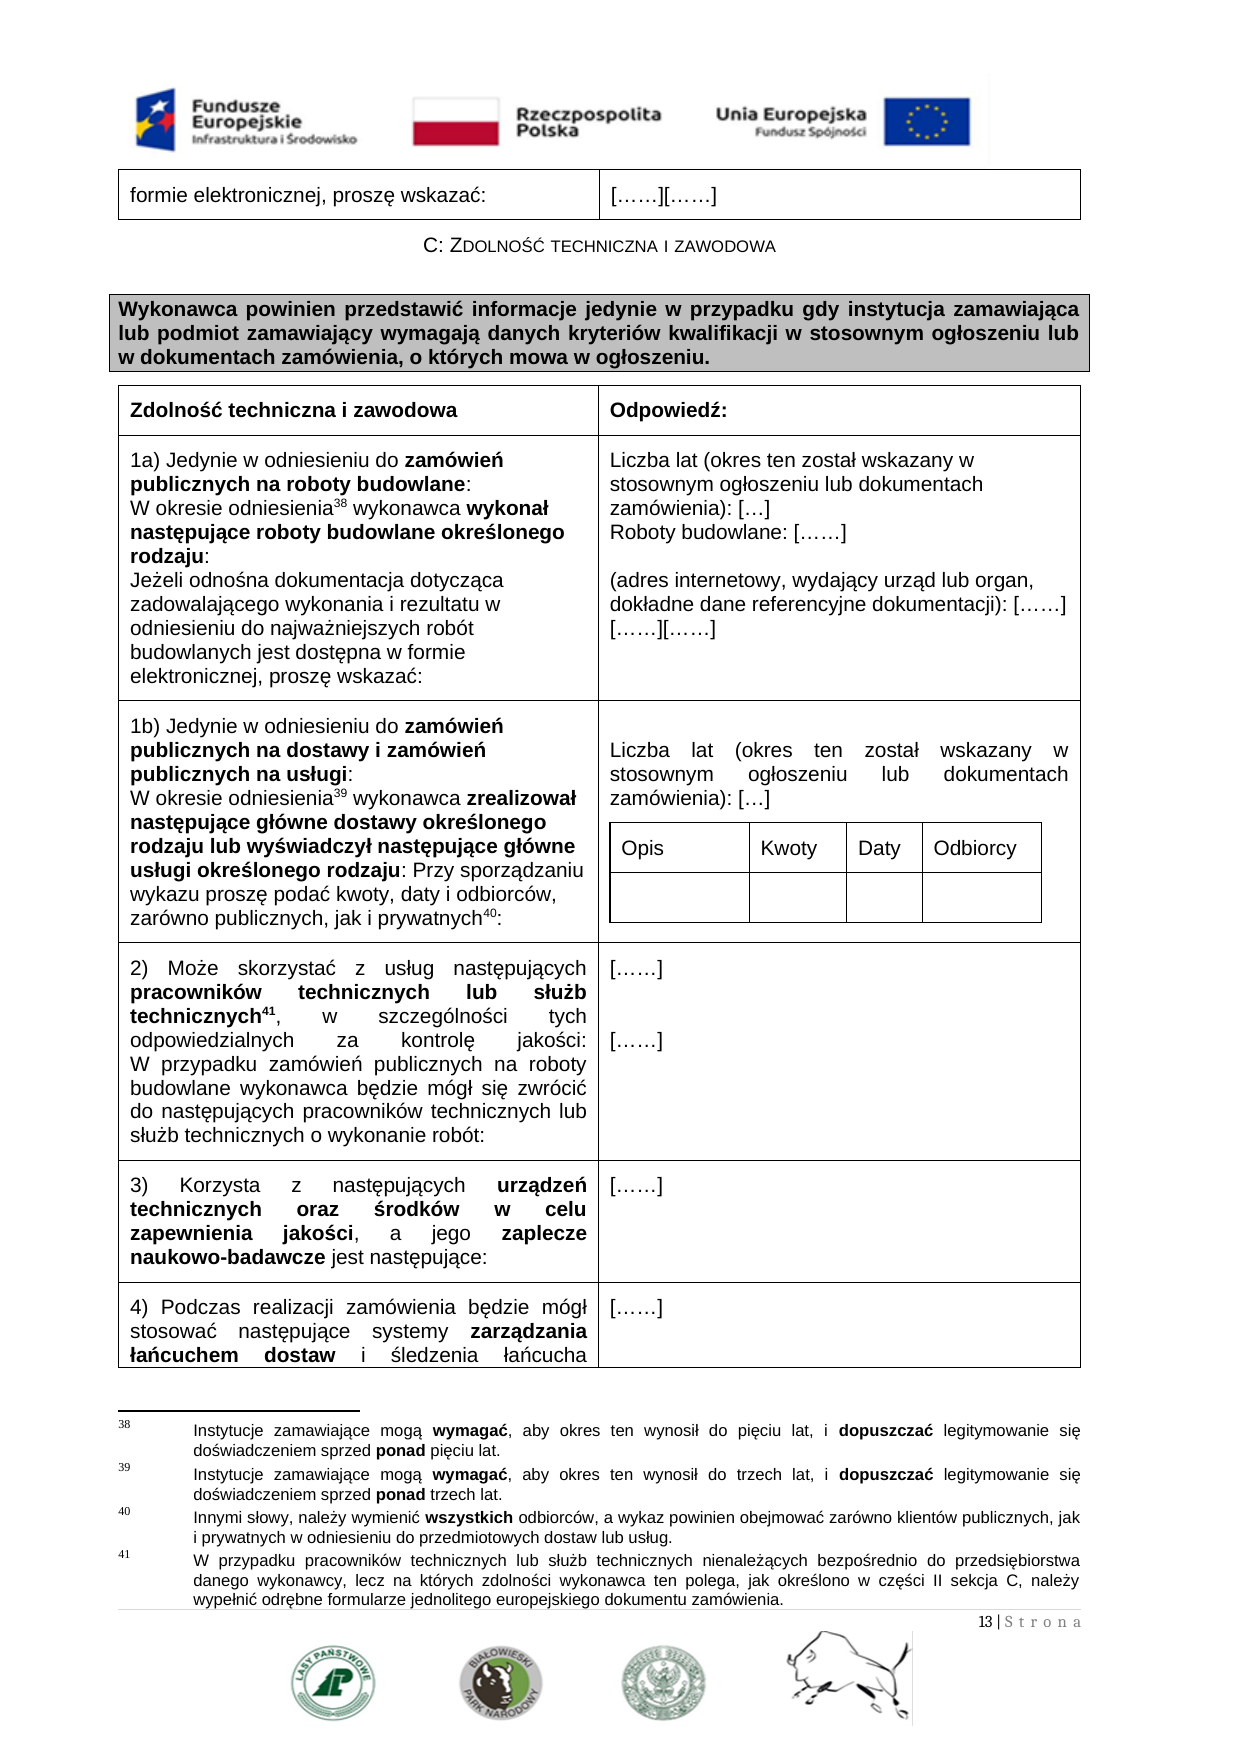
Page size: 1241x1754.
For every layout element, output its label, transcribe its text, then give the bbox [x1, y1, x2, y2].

table_cell [……] [599, 1283, 1080, 1367]
table_header Zdolność techniczna i zawodowa [119, 386, 598, 435]
text C: Zdolność techniczna i zawodowa [118, 233, 1081, 257]
table_header Odpowiedź: [599, 386, 1080, 435]
table_cell 4) Podczas realizacji zamówienia będzie mógł stosować następujące systemy zarządzania łańcuchem dostaw i śledzenia łańcucha dostaw: [119, 1283, 598, 1367]
table_cell 2) Może skorzystać z usług następujących pracowników technicznych lub służb technicznych, w szczególności tych odpowiedzialnych za kontrolę jakości: W przypadku zamówień publicznych na roboty budowlane wykonawca będzie mógł się zwrócić do następujących pracowników technicznych lub służb technicznych o wykonanie robót: [119, 943, 598, 1160]
table_cell 3) Korzysta z następujących urządzeń technicznych oraz środków w celu zapewnienia jakości, a jego zaplecze naukowo-badawcze jest następujące: [119, 1161, 598, 1282]
text Wykonawca powinien przedstawić informacje jedynie w przypadku gdy instytucja zamawiająca lub podmiot zamawiający wymagają danych kryteriów kwalifikacji w stosownym ogłoszeniu lub w dokumentach zamówienia, o których mowa w ogłoszeniu. [110, 295, 1089, 371]
table_cell 1a) Jedynie w odniesieniu do zamówień publicznych na roboty budowlane: W okresie odniesienia wykonawca wykonał następujące roboty budowlane określonego rodzaju: Jeżeli odnośna dokumentacja dotycząca zadowalającego wykonania i rezultatu w odniesieniu do najważniejszych robót budowlanych jest dostępna w formie elektronicznej, proszę wskazać: [119, 436, 598, 700]
picture [285, 1631, 914, 1727]
picture [118, 73, 992, 169]
table_cell Liczba lat (okres ten został wskazany w stosownym ogłoszeniu lub dokumentach zamówienia): […] [599, 701, 1080, 942]
table_cell Liczba lat (okres ten został wskazany w stosownym ogłoszeniu lub dokumentach zamówienia): […] Roboty budowlane: [……] (adres internetowy, wydający urząd lub organ, dokładne dane referencyjne dokumentacji): [……][……][……] [599, 436, 1080, 700]
table_cell 1b) Jedynie w odniesieniu do zamówień publicznych na dostawy i zamówień publicznych na usługi: W okresie odniesienia wykonawca zrealizował następujące główne dostawy określonego rodzaju lub wyświadczył następujące główne usługi określonego rodzaju: Przy sporządzaniu wykazu proszę podać kwoty, daty i odbiorców, zarówno publicznych, jak i prywatnych: [119, 701, 598, 942]
table_cell [……] (adres internetowy, wydający urząd lub organ, dokładne dane referencyjne dokumentacji): [……][……][……] [600, 170, 1080, 219]
table_cell [……] [……] [599, 943, 1080, 1160]
table_cell [……] [599, 1161, 1080, 1282]
